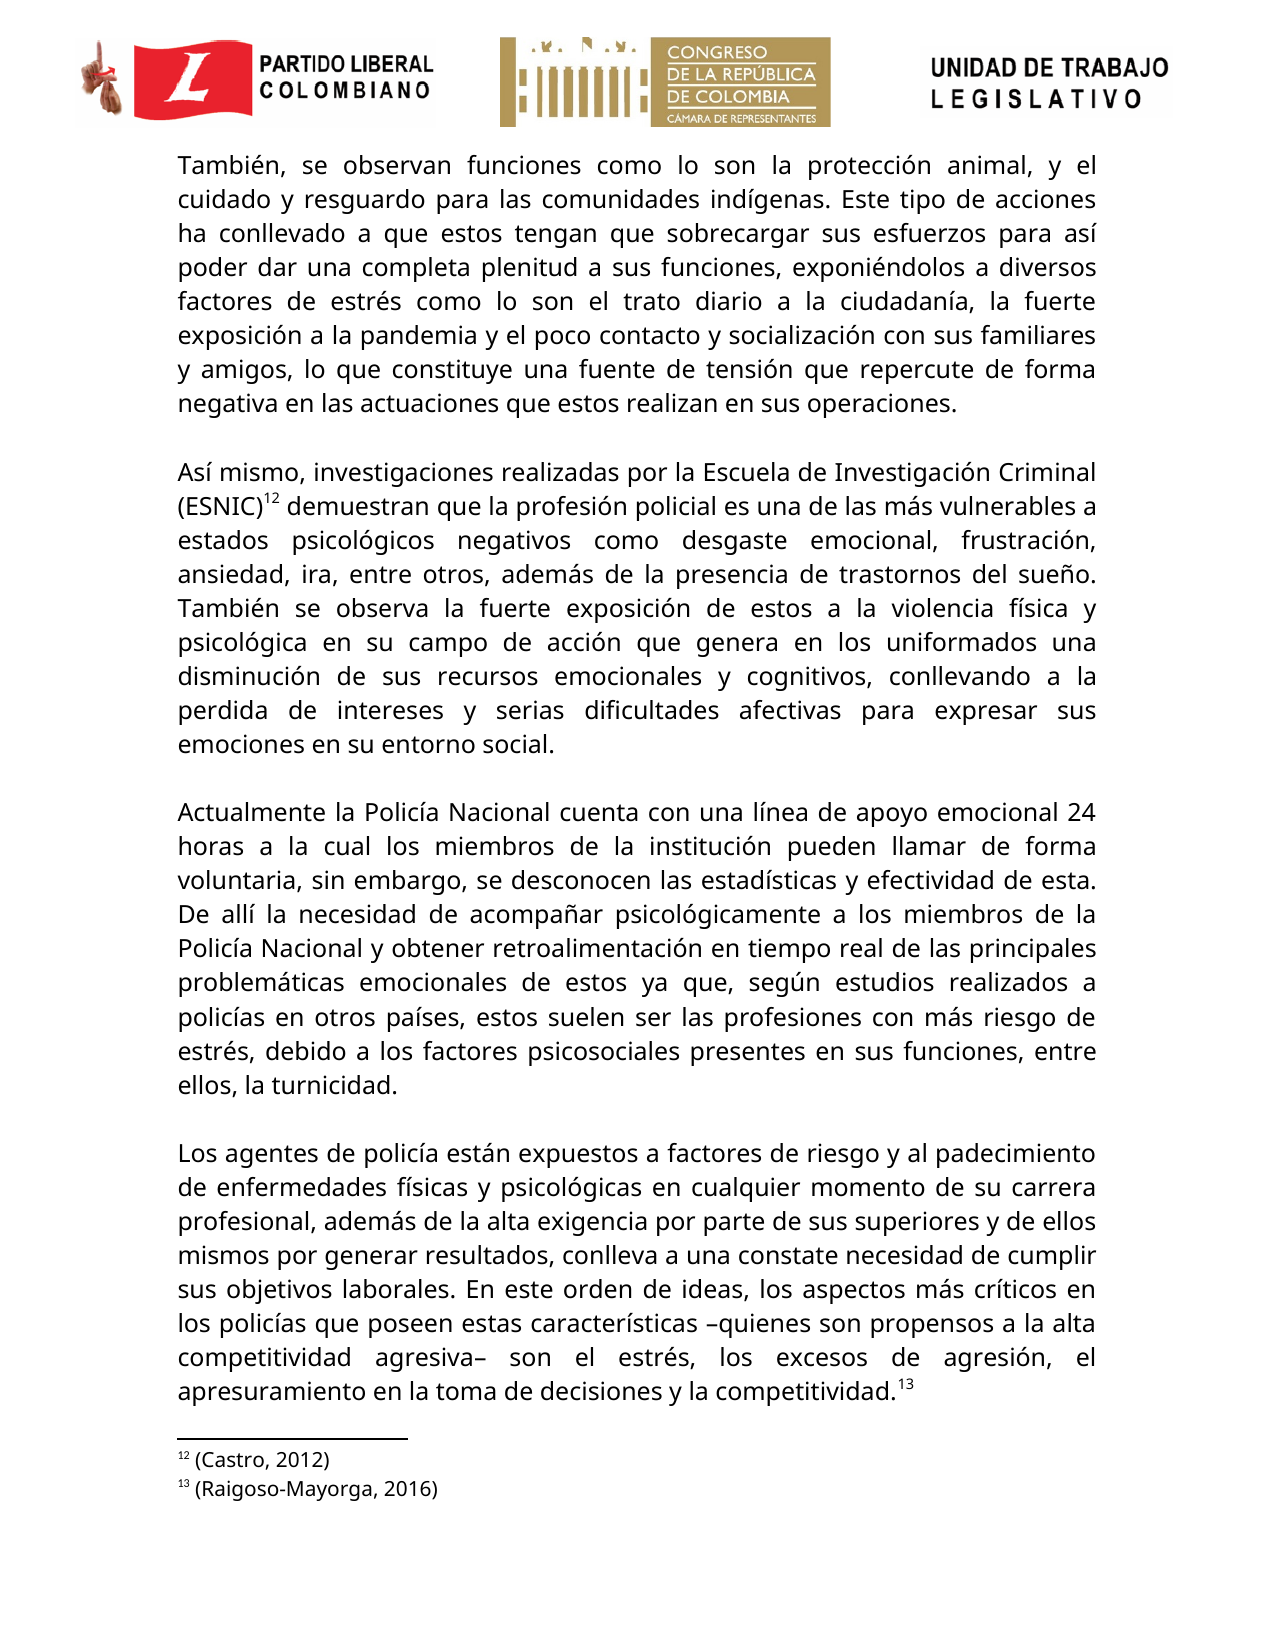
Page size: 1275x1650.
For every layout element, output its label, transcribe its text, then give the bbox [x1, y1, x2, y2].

picture [73, 20, 436, 127]
text Así mismo, investigaciones realizadas por la Escuela de Investigación Criminal (ESNIC) demuestran que la profesión policial es una de las más vulnerables a estados psicológicos negativos como desgaste emocional, frustración, ansiedad, ira, entre otros, además de la presencia de trastornos del sueño. También se observa la fuerte exposición de estos a la violencia física y psicológica en su campo de acción que genera en los uniformados una disminución de sus recursos emocionales y cognitivos, conllevando a la perdida de intereses y serias dificultades afectivas para expresar sus emociones en su entorno social. [177, 454, 1098, 761]
picture [598, 36, 754, 129]
text Actualmente la Policía Nacional cuenta con una línea de apoyo emocional 24 horas a la cual los miembros de la institución pueden llamar de forma voluntaria, sin embargo, se desconocen las estadísticas y efectividad de esta. De allí la necesidad de acompañar psicológicamente a los miembros de la Policía Nacional y obtener retroalimentación en tiempo real de las principales problemáticas emocionales de estos ya que, según estudios realizados a policías en otros países, estos suelen ser las profesiones con más riesgo de estrés, debido a los factores psicosociales presentes en sus funciones, entre ellos, la turnicidad. [177, 795, 1098, 1101]
picture [919, 46, 1173, 118]
text Los agentes de policía están expuestos a factores de riesgo y al padecimiento de enfermedades físicas y psicológicas en cualquier momento de su carrera profesional, además de la alta exigencia por parte de sus superiores y de ellos mismos por generar resultados, conlleva a una constate necesidad de cumplir sus objetivos laborales. En este orden de ideas, los aspectos más críticos en los policías que poseen estas características –quienes son propensos a la alta competitividad agresiva– son el estrés, los excesos de agresión, el apresuramiento en la toma de decisiones y la competitividad. [177, 1135, 1098, 1408]
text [177, 148, 1098, 420]
